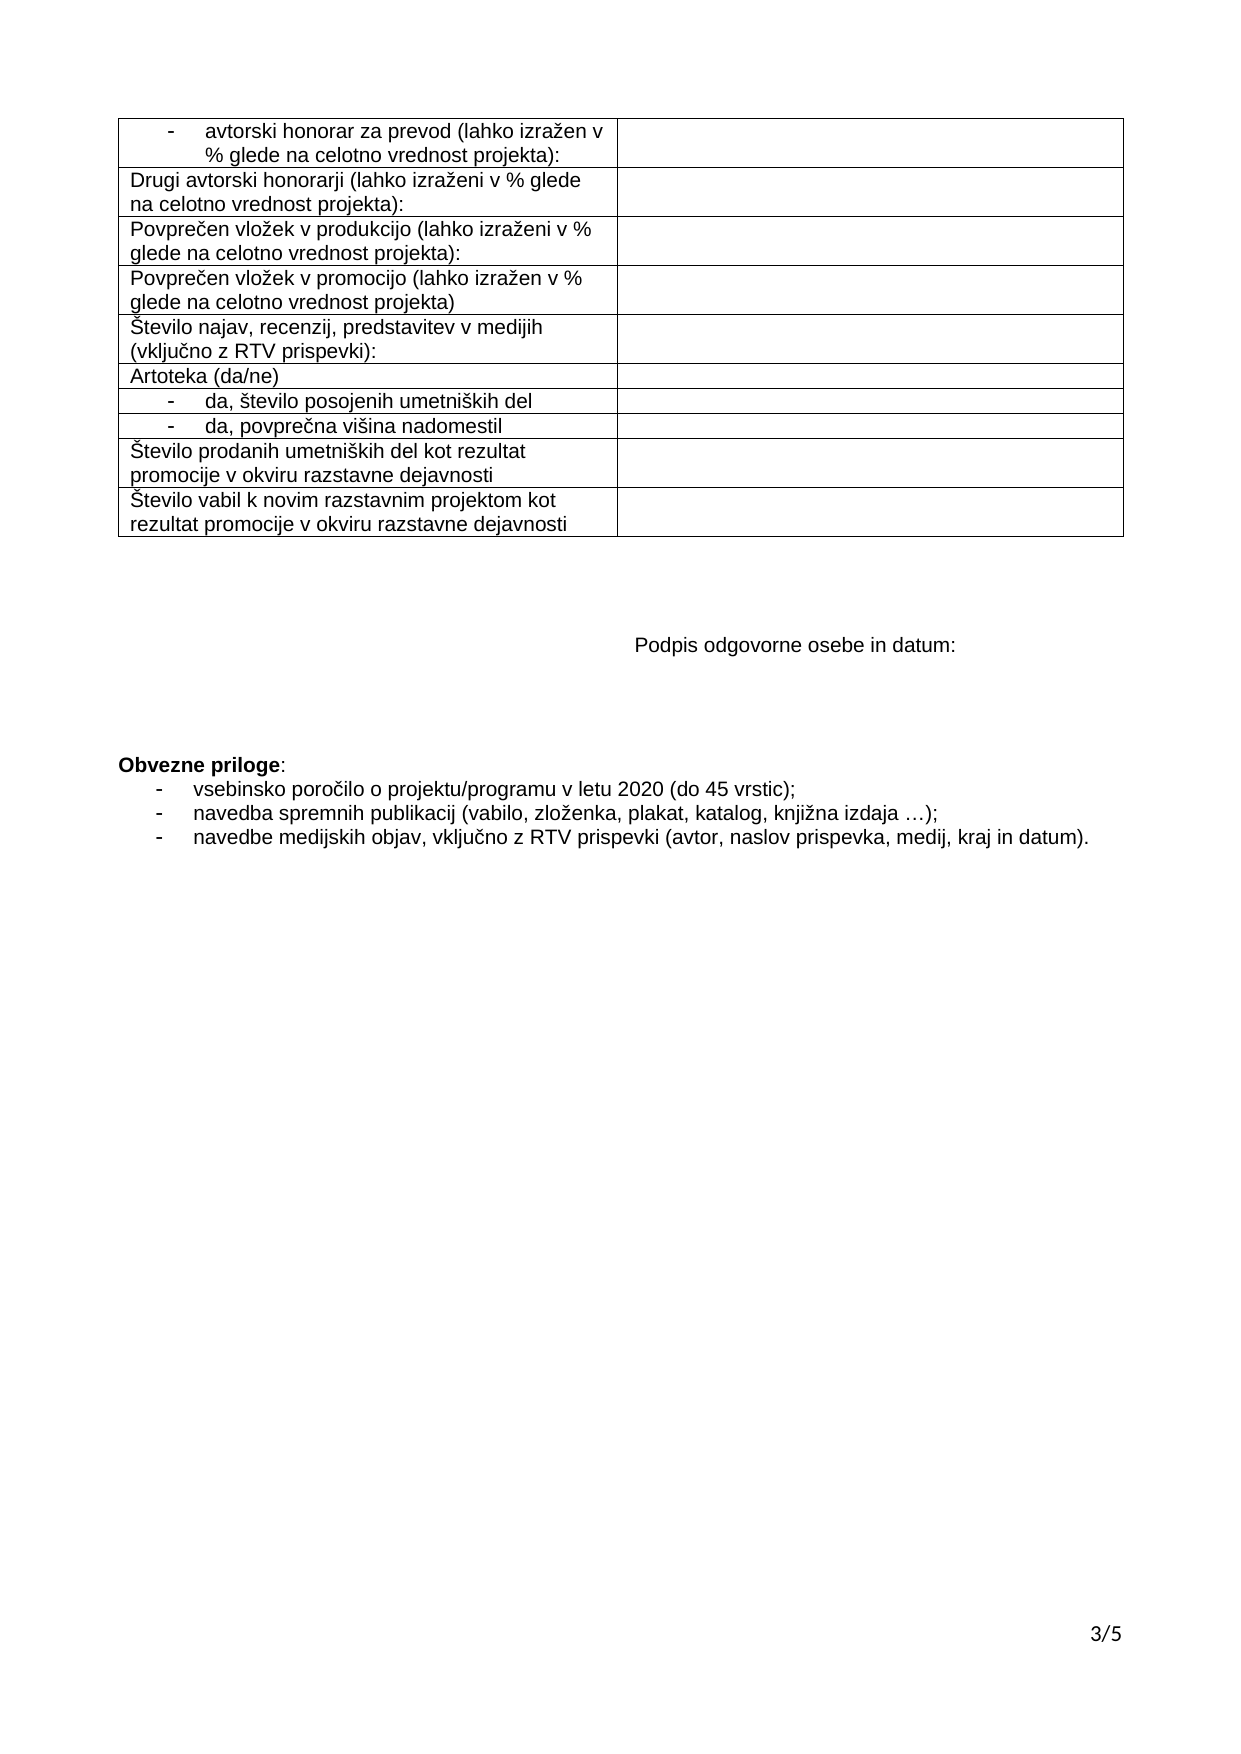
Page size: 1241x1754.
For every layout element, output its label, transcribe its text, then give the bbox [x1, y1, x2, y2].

table_cell [618, 414, 1123, 438]
list navedba spremnih publikacij (vabilo, zloženka, plakat, katalog, knjižna izdaja …); [156, 801, 1122, 825]
list navedbe medijskih objav, vključno z RTV prispevki (avtor, naslov prispevka, medij, kraj in datum). [156, 825, 1122, 849]
table_cell da, povprečna višina nadomestil [119, 414, 617, 438]
table_cell [618, 488, 1123, 536]
table_cell Število vabil k novim razstavnim projektom kot rezultat promocije v okviru razstavne dejavnosti [119, 488, 617, 536]
table_cell da, število posojenih umetniških del [119, 389, 617, 413]
table_cell Artoteka (da/ne) [119, 364, 617, 388]
table_cell [618, 315, 1123, 363]
table_cell [618, 389, 1123, 413]
table_cell [618, 439, 1123, 487]
text Obvezne priloge: [118, 753, 1122, 777]
table_cell [618, 119, 1123, 167]
table_cell [618, 266, 1123, 314]
table_cell Število prodanih umetniških del kot rezultat promocije v okviru razstavne dejavnosti [119, 439, 617, 487]
table_cell Drugi avtorski honorarji (lahko izraženi v % glede na celotno vrednost projekta): [119, 168, 617, 216]
table_cell avtorski honorar za prevod (lahko izražen v % glede na celotno vrednost projekta): [119, 119, 617, 167]
table_cell Število najav, recenzij, predstavitev v medijih (vključno z RTV prispevki): [119, 315, 617, 363]
table_cell [618, 217, 1123, 265]
text Podpis odgovorne osebe in datum: [561, 633, 1122, 657]
list vsebinsko poročilo o projektu/programu v letu 2020 (do 45 vrstic); [156, 777, 1122, 801]
table_cell Povprečen vložek v promocijo (lahko izražen v % glede na celotno vrednost projekta) [119, 266, 617, 314]
table_cell Povprečen vložek v produkcijo (lahko izraženi v % glede na celotno vrednost projekta): [119, 217, 617, 265]
table_cell [618, 364, 1123, 388]
table_cell [618, 168, 1123, 216]
